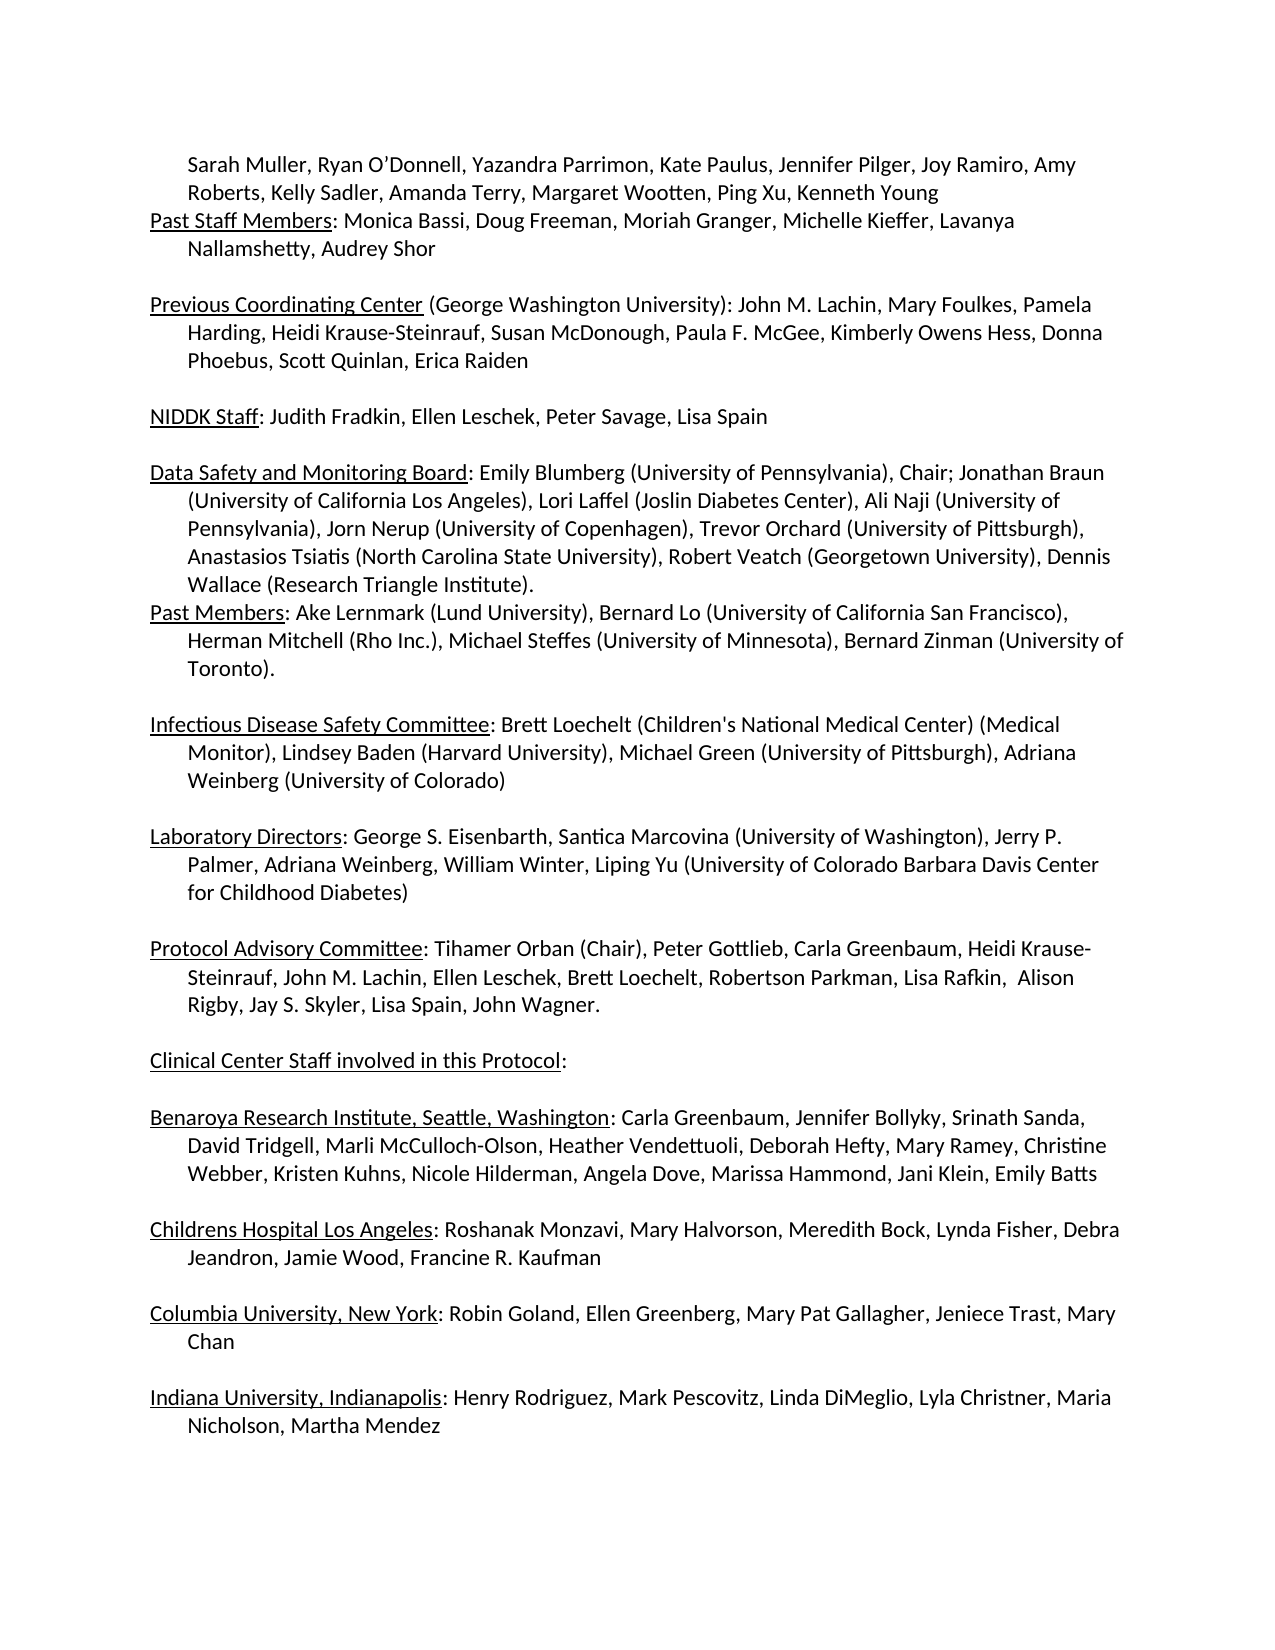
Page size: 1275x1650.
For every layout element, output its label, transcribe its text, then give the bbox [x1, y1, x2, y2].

text Indiana University, Indianapolis: Henry Rodriguez, Mark Pescovitz, Linda DiMeglio, Lyla Christner, Maria Nicholson, Martha Mendez [150, 1383, 1125, 1439]
text Previous Coordinating Center (George Washington University): John M. Lachin, Mary Foulkes, Pamela Harding, Heidi Krause-Steinrauf, Susan McDonough, Paula F. McGee, Kimberly Owens Hess, Donna Phoebus, Scott Quinlan, Erica Raiden [150, 290, 1125, 374]
text Past Staff Members: Monica Bassi, Doug Freeman, Moriah Granger, Michelle Kieffer, Lavanya Nallamshetty, Audrey Shor [150, 206, 1125, 262]
text Columbia University, New York: Robin Goland, Ellen Greenberg, Mary Pat Gallagher, Jeniece Trast, Mary Chan [150, 1299, 1125, 1355]
text Data Safety and Monitoring Board: Emily Blumberg (University of Pennsylvania), Chair; Jonathan Braun (University of California Los Angeles), Lori Laffel (Joslin Diabetes Center), Ali Naji (University of Pennsylvania), Jorn Nerup (University of Copenhagen), Trevor Orchard (University of Pittsburgh), Anastasios Tsiatis (North Carolina State University), Robert Veatch (Georgetown University), Dennis Wallace (Research Triangle Institute). [150, 458, 1125, 598]
text Clinical Center Staff involved in this Protocol: [150, 1047, 1125, 1075]
text Benaroya Research Institute, Seattle, Washington: Carla Greenbaum, Jennifer Bollyky, Srinath Sanda, David Tridgell, Marli McCulloch-Olson, Heather Vendettuoli, Deborah Hefty, Mary Ramey, Christine Webber, Kristen Kuhns, Nicole Hilderman, Angela Dove, Marissa Hammond, Jani Klein, Emily Batts [150, 1103, 1125, 1187]
text Laboratory Directors: George S. Eisenbarth, Santica Marcovina (University of Washington), Jerry P. Palmer, Adriana Weinberg, William Winter, Liping Yu (University of Colorado Barbara Davis Center for Childhood Diabetes) [150, 822, 1125, 907]
text Protocol Advisory Committee: Tihamer Orban (Chair), Peter Gottlieb, Carla Greenbaum, Heidi Krause-Steinrauf, John M. Lachin, Ellen Leschek, Brett Loechelt, Robertson Parkman, Lisa Rafkin, Alison Rigby, Jay S. Skyler, Lisa Spain, John Wagner. [150, 934, 1125, 1019]
text NIDDK Staff: Judith Fradkin, Ellen Leschek, Peter Savage, Lisa Spain [150, 402, 1125, 430]
text Infectious Disease Safety Committee: Brett Loechelt (Children's National Medical Center) (Medical Monitor), Lindsey Baden (Harvard University), Michael Green (University of Pittsburgh), Adriana Weinberg (University of Colorado) [150, 710, 1125, 794]
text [150, 150, 1125, 206]
text Past Members: Ake Lernmark (Lund University), Bernard Lo (University of California San Francisco), Herman Mitchell (Rho Inc.), Michael Steffes (University of Minnesota), Bernard Zinman (University of Toronto). [150, 598, 1125, 682]
text Childrens Hospital Los Angeles: Roshanak Monzavi, Mary Halvorson, Meredith Bock, Lynda Fisher, Debra Jeandron, Jamie Wood, Francine R. Kaufman [150, 1215, 1125, 1271]
